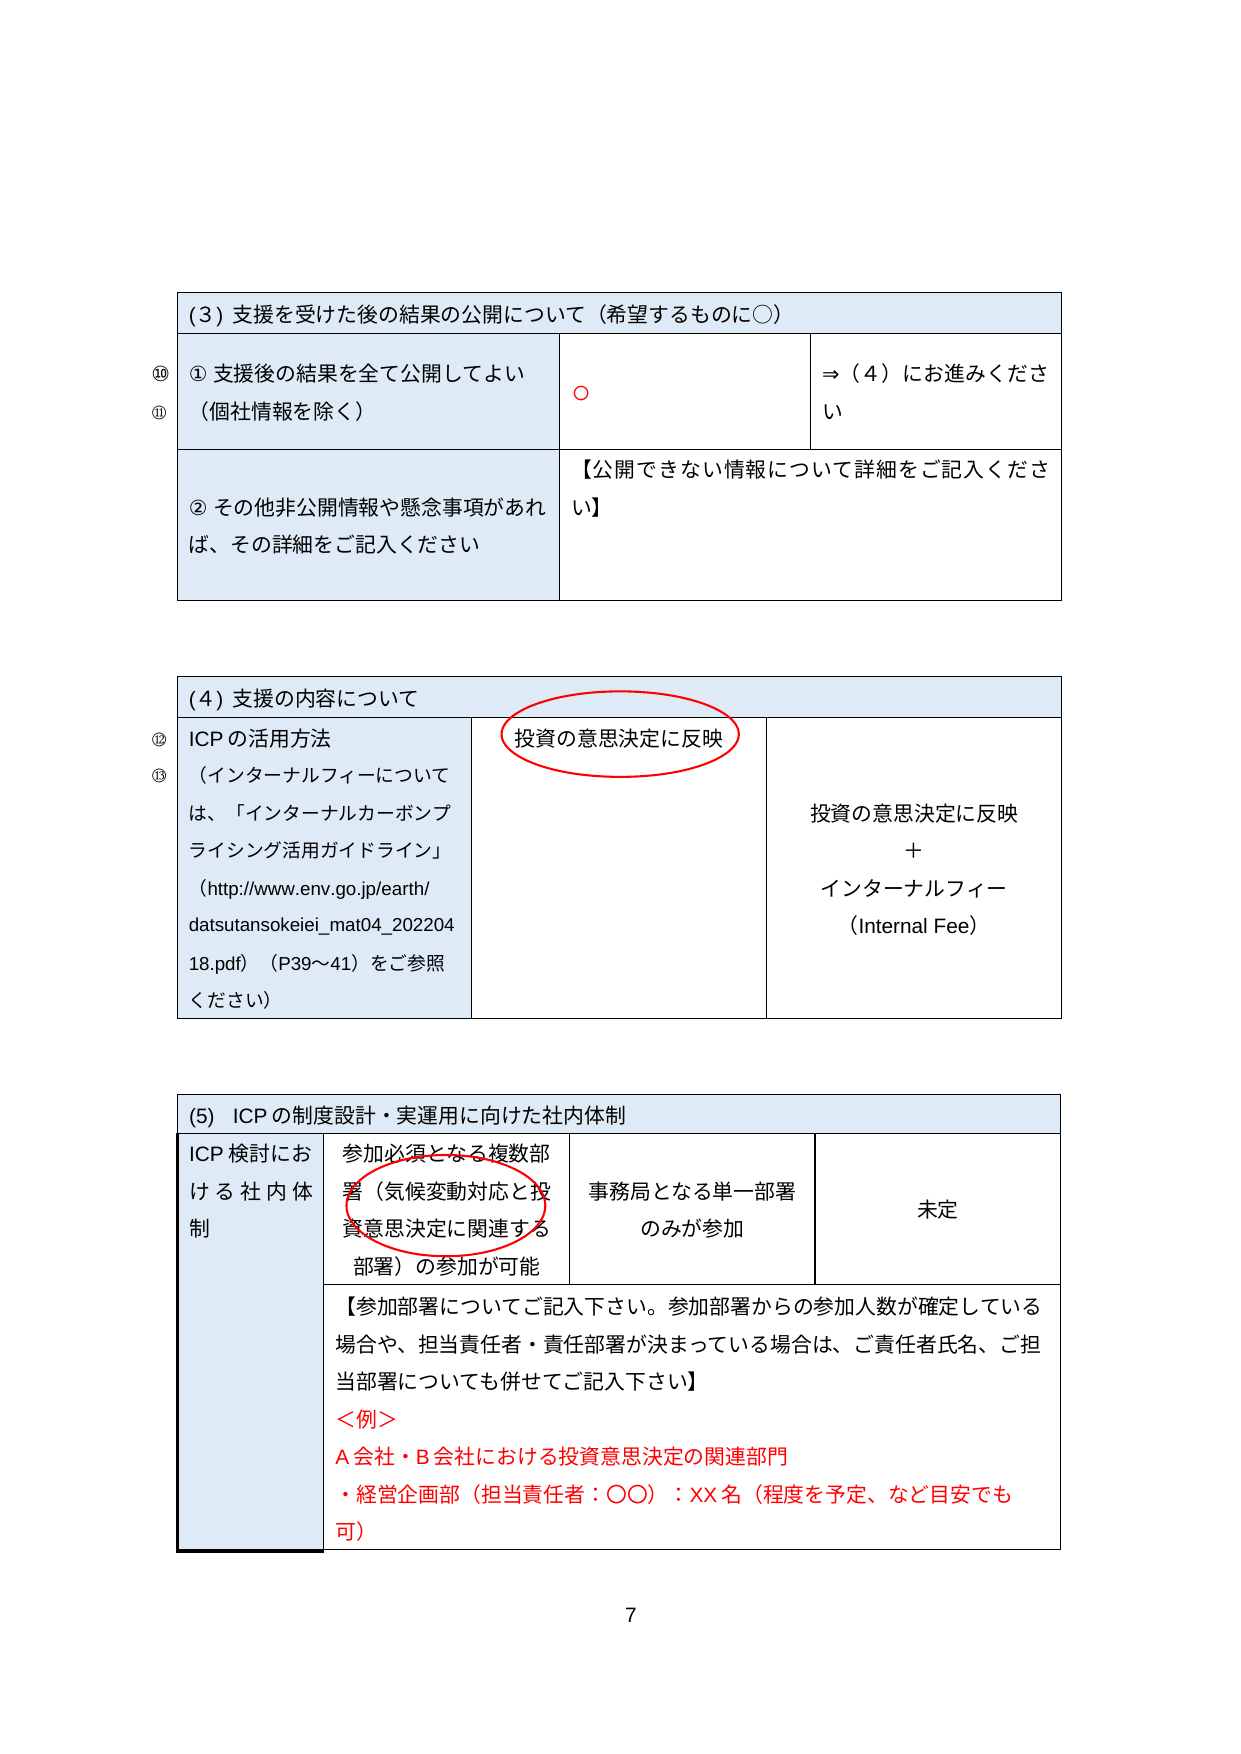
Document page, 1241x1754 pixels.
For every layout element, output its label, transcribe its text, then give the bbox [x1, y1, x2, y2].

table_cell 事務局となる単一部署のみが参加 [570, 1134, 814, 1284]
table_header 支援の内容について [178, 677, 1061, 717]
table_cell 未定 [816, 1134, 1060, 1284]
table_header 支援を受けた後の結果の公開について（希望するものに○） [178, 293, 1061, 333]
table_header ICPの制度設計・実運用に向けた社内体制 [178, 1095, 1060, 1133]
table_cell ① 支援後の結果を全て公開してよい （個社情報を除く） [178, 334, 559, 449]
table_cell ○ [560, 334, 810, 449]
table_cell ICP検討における社内体制 [179, 1134, 323, 1549]
table_cell 投資の意思決定に反映 ＋ インターナルフィー （Internal Fee） [767, 718, 1061, 1018]
table_cell ICPの活用方法 （インターナルフィーについては、「インターナルカーボンプライシング活用ガイドライン」（http://www.env.go.jp/earth/datsutansokeiei_mat04_20220418.pdf）（P39～41）をご参照ください） [178, 718, 471, 1018]
table_cell ② その他非公開情報や懸念事項があれば、その詳細をご記入ください [178, 450, 559, 600]
table_cell 投資の意思決定に反映 [472, 718, 766, 1018]
table_cell 【公開できない情報について詳細をご記入ください】 [560, 450, 1061, 600]
table_cell ⇒（４）にお進みください [811, 334, 1061, 449]
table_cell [324, 1285, 1060, 1549]
table_cell 参加必須となる複数部署（気候変動対応と投資意思決定に関連する部署）の参加が可能 [324, 1134, 569, 1284]
